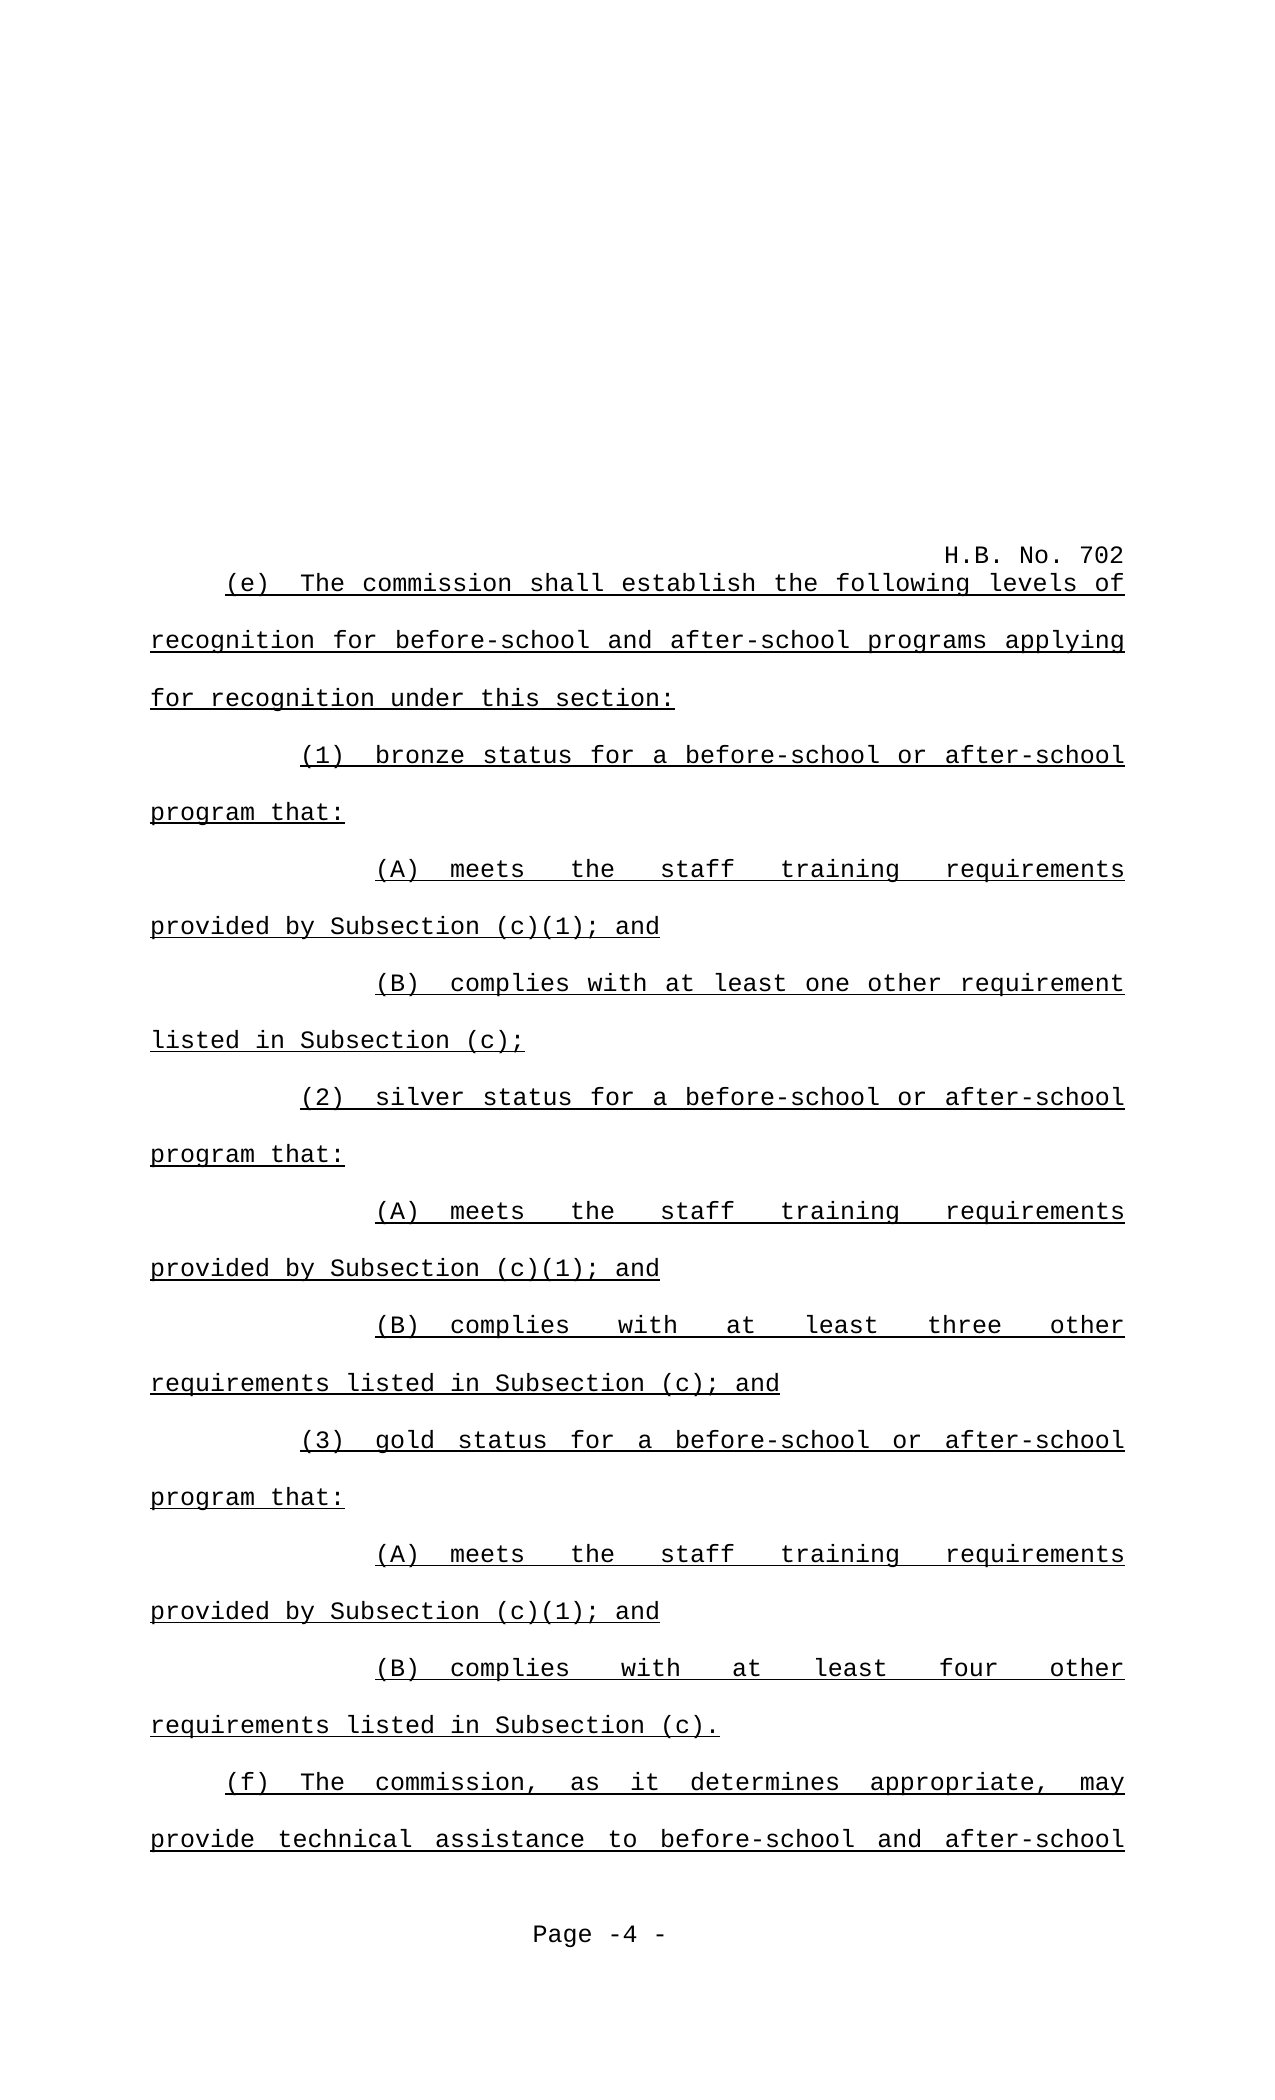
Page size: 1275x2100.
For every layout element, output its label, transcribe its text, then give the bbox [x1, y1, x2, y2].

text (B) complies with at least three other requirements listed in Subsection (c); and [150, 1313, 1125, 1398]
text (3) gold status for a before-school or after-school program that: [150, 1427, 1125, 1513]
text (e) The commission shall establish the following levels of recognition for before-school and after-school programs applying for recognition under this section: [150, 571, 1125, 651]
text (A) meets the staff training requirements provided by Subsection (c)(1); and [150, 1541, 1125, 1627]
text (1) bronze status for a before-school or after-school program that: [150, 742, 1125, 828]
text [150, 1769, 1125, 1850]
text (B) complies with at least four other requirements listed in Subsection (c). [150, 1655, 1125, 1741]
text (A) meets the staff training requirements provided by Subsection (c)(1); and [150, 856, 1125, 942]
text (A) meets the staff training requirements provided by Subsection (c)(1); and [150, 1199, 1125, 1284]
text (B) complies with at least one other requirement listed in Subsection (c); [150, 970, 1125, 1056]
text (e) The commission shall establish the following levels of recognition for before-school and after-school programs applying for recognition under this section: [150, 653, 1125, 713]
text (2) silver status for a before-school or after-school program that: [150, 1084, 1125, 1170]
